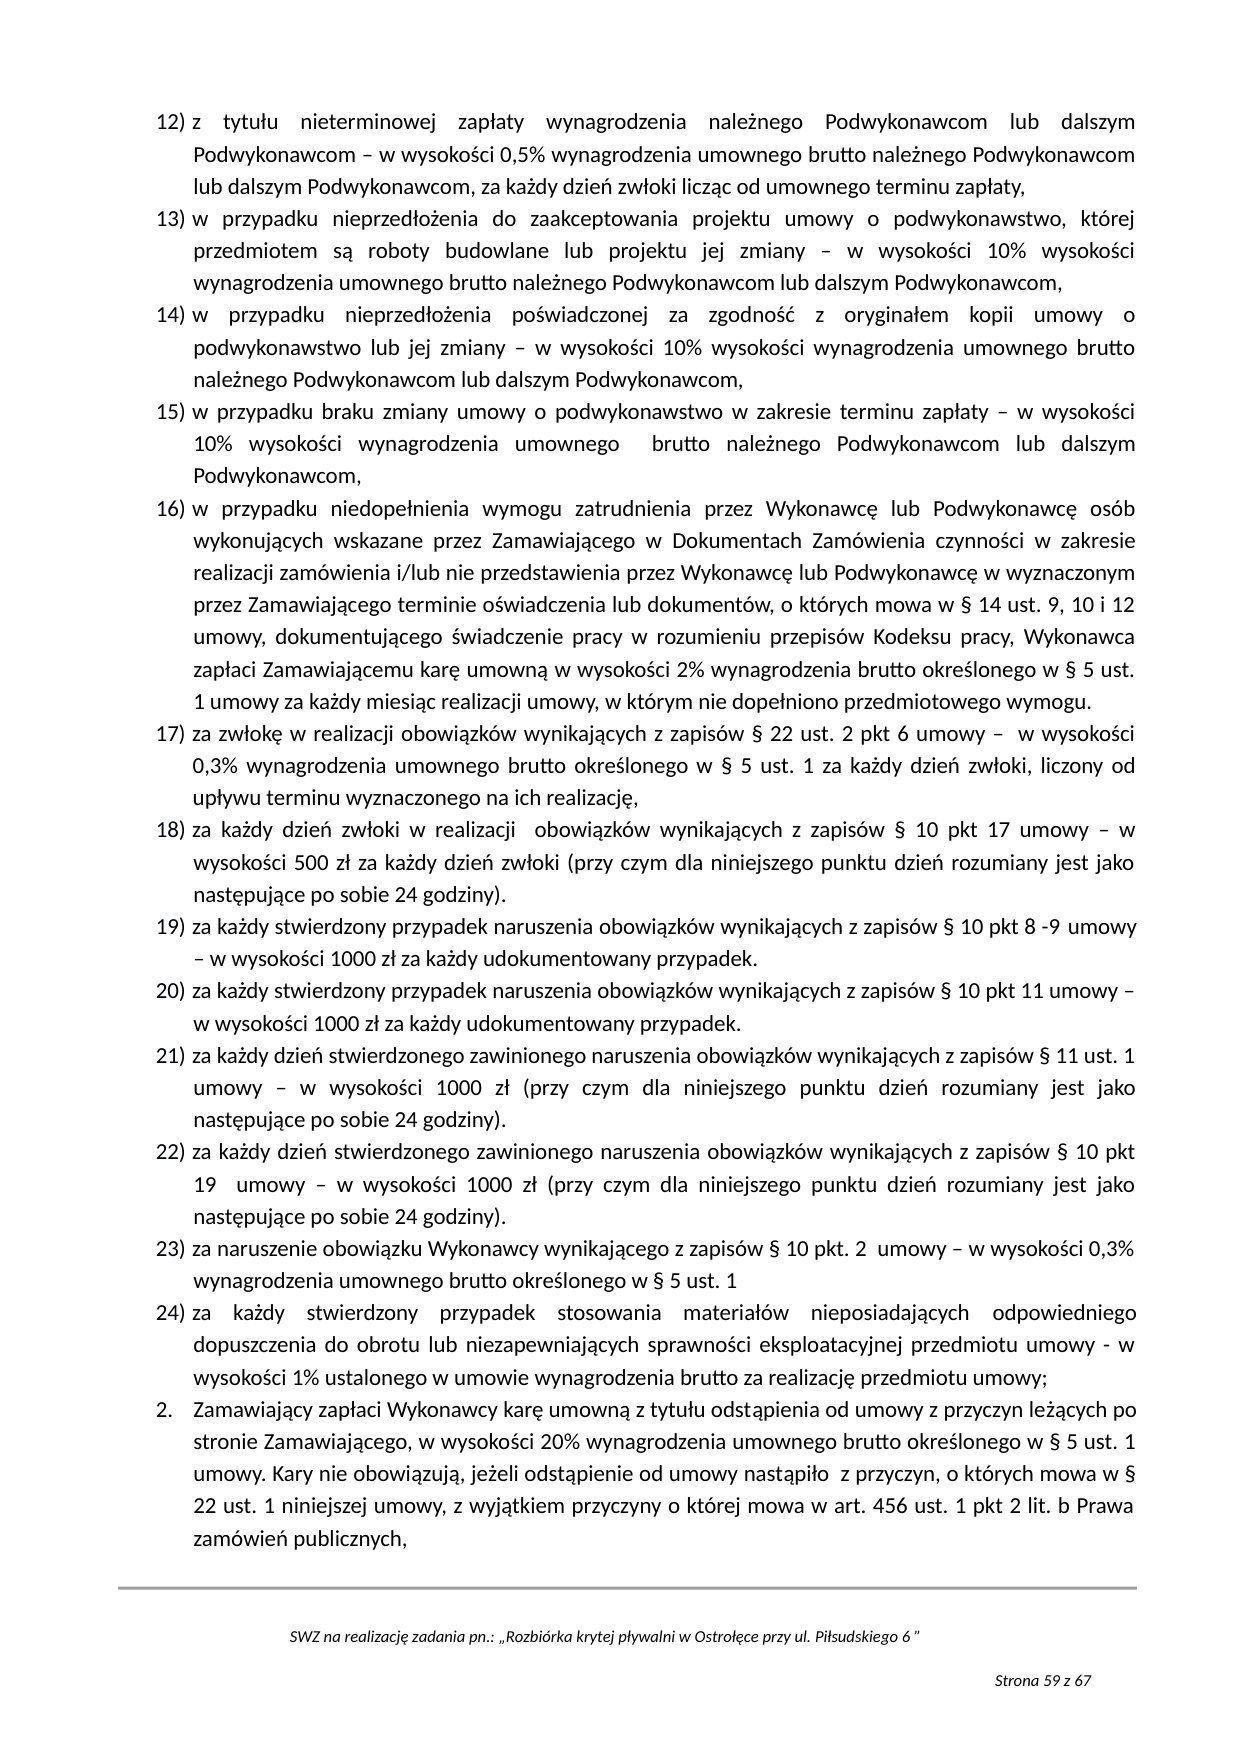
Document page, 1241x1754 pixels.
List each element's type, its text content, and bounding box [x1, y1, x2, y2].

list Zamawiający zapłaci Wykonawcy karę umowną z tytułu odstąpienia od umowy z przyczyn leżących po stronie Zamawiającego, w wysokości 20% wynagrodzenia umownego brutto określonego w § 5 ust. 1 umowy. Kary nie obowiązują, jeżeli odstąpienie od umowy nastąpiło z przyczyn, o których mowa w § 22 ust. 1 niniejszej umowy, z wyjątkiem przyczyny o której mowa w art. 456 ust. 1 pkt 2 lit. b Prawa zamówień publicznych, [156, 1395, 1137, 1552]
list za każdy stwierdzony przypadek naruszenia obowiązków wynikających z zapisów § 10 pkt 11 umowy – w wysokości 1000 zł za każdy udokumentowany przypadek. [156, 977, 1137, 1037]
list za zwłokę w realizacji obowiązków wynikających z zapisów § 22 ust. 2 pkt 6 umowy – w wysokości 0,3% wynagrodzenia umownego brutto określonego w § 5 ust. 1 za każdy dzień zwłoki, liczony od upływu terminu wyznaczonego na ich realizację, [155, 719, 1137, 811]
list w przypadku nieprzedłożenia do zaakceptowania projektu umowy o podwykonawstwo, której przedmiotem są roboty budowlane lub projektu jej zmiany – w wysokości 10% wysokości wynagrodzenia umownego brutto należnego Podwykonawcom lub dalszym Podwykonawcom, [156, 204, 1137, 296]
list za każdy dzień zwłoki w realizacji obowiązków wynikających z zapisów § 10 pkt 17 umowy – w wysokości 500 zł za każdy dzień zwłoki (przy czym dla niniejszego punktu dzień rozumiany jest jako następujące po sobie 24 godziny). [156, 816, 1137, 908]
list za naruszenie obowiązku Wykonawcy wynikającego z zapisów § 10 pkt. 2 umowy – w wysokości 0,3% wynagrodzenia umownego brutto określonego w § 5 ust. 1 [156, 1234, 1137, 1294]
list z tytułu nieterminowej zapłaty wynagrodzenia należnego Podwykonawcom lub dalszym Podwykonawcom – w wysokości 0,5% wynagrodzenia umownego brutto należnego Podwykonawcom lub dalszym Podwykonawcom, za każdy dzień zwłoki licząc od umownego terminu zapłaty, [156, 107, 1137, 200]
list za każdy stwierdzony przypadek stosowania materiałów nieposiadających odpowiedniego dopuszczenia do obrotu lub niezapewniających sprawności eksploatacyjnej przedmiotu umowy - w wysokości 1% ustalonego w umowie wynagrodzenia brutto za realizację przedmiotu umowy; [156, 1298, 1137, 1391]
list za każdy stwierdzony przypadek naruszenia obowiązków wynikających z zapisów § 10 pkt 8 -9 umowy – w wysokości 1000 zł za każdy udokumentowany przypadek. [156, 912, 1137, 972]
list za każdy dzień stwierdzonego zawinionego naruszenia obowiązków wynikających z zapisów § 11 ust. 1 umowy – w wysokości 1000 zł (przy czym dla niniejszego punktu dzień rozumiany jest jako następujące po sobie 24 godziny). [156, 1041, 1137, 1133]
list za każdy dzień stwierdzonego zawinionego naruszenia obowiązków wynikających z zapisów § 10 pkt 19 umowy – w wysokości 1000 zł (przy czym dla niniejszego punktu dzień rozumiany jest jako następujące po sobie 24 godziny). [156, 1137, 1137, 1230]
list w przypadku braku zmiany umowy o podwykonawstwo w zakresie terminu zapłaty – w wysokości 10% wysokości wynagrodzenia umownego brutto należnego Podwykonawcom lub dalszym Podwykonawcom, [156, 397, 1137, 489]
list w przypadku niedopełnienia wymogu zatrudnienia przez Wykonawcę lub Podwykonawcę osób wykonujących wskazane przez Zamawiającego w Dokumentach Zamówienia czynności w zakresie realizacji zamówienia i/lub nie przedstawienia przez Wykonawcę lub Podwykonawcę w wyznaczonym przez Zamawiającego terminie oświadczenia lub dokumentów, o których mowa w § 14 ust. 9, 10 i 12 umowy, dokumentującego świadczenie pracy w rozumieniu przepisów Kodeksu pracy, Wykonawca zapłaci Zamawiającemu karę umowną w wysokości 2% wynagrodzenia brutto określonego w § 5 ust. 1 umowy za każdy miesiąc realizacji umowy, w którym nie dopełniono przedmiotowego wymogu. [156, 494, 1137, 715]
list w przypadku nieprzedłożenia poświadczonej za zgodność z oryginałem kopii umowy o podwykonawstwo lub jej zmiany – w wysokości 10% wysokości wynagrodzenia umownego brutto należnego Podwykonawcom lub dalszym Podwykonawcom, [156, 301, 1137, 393]
